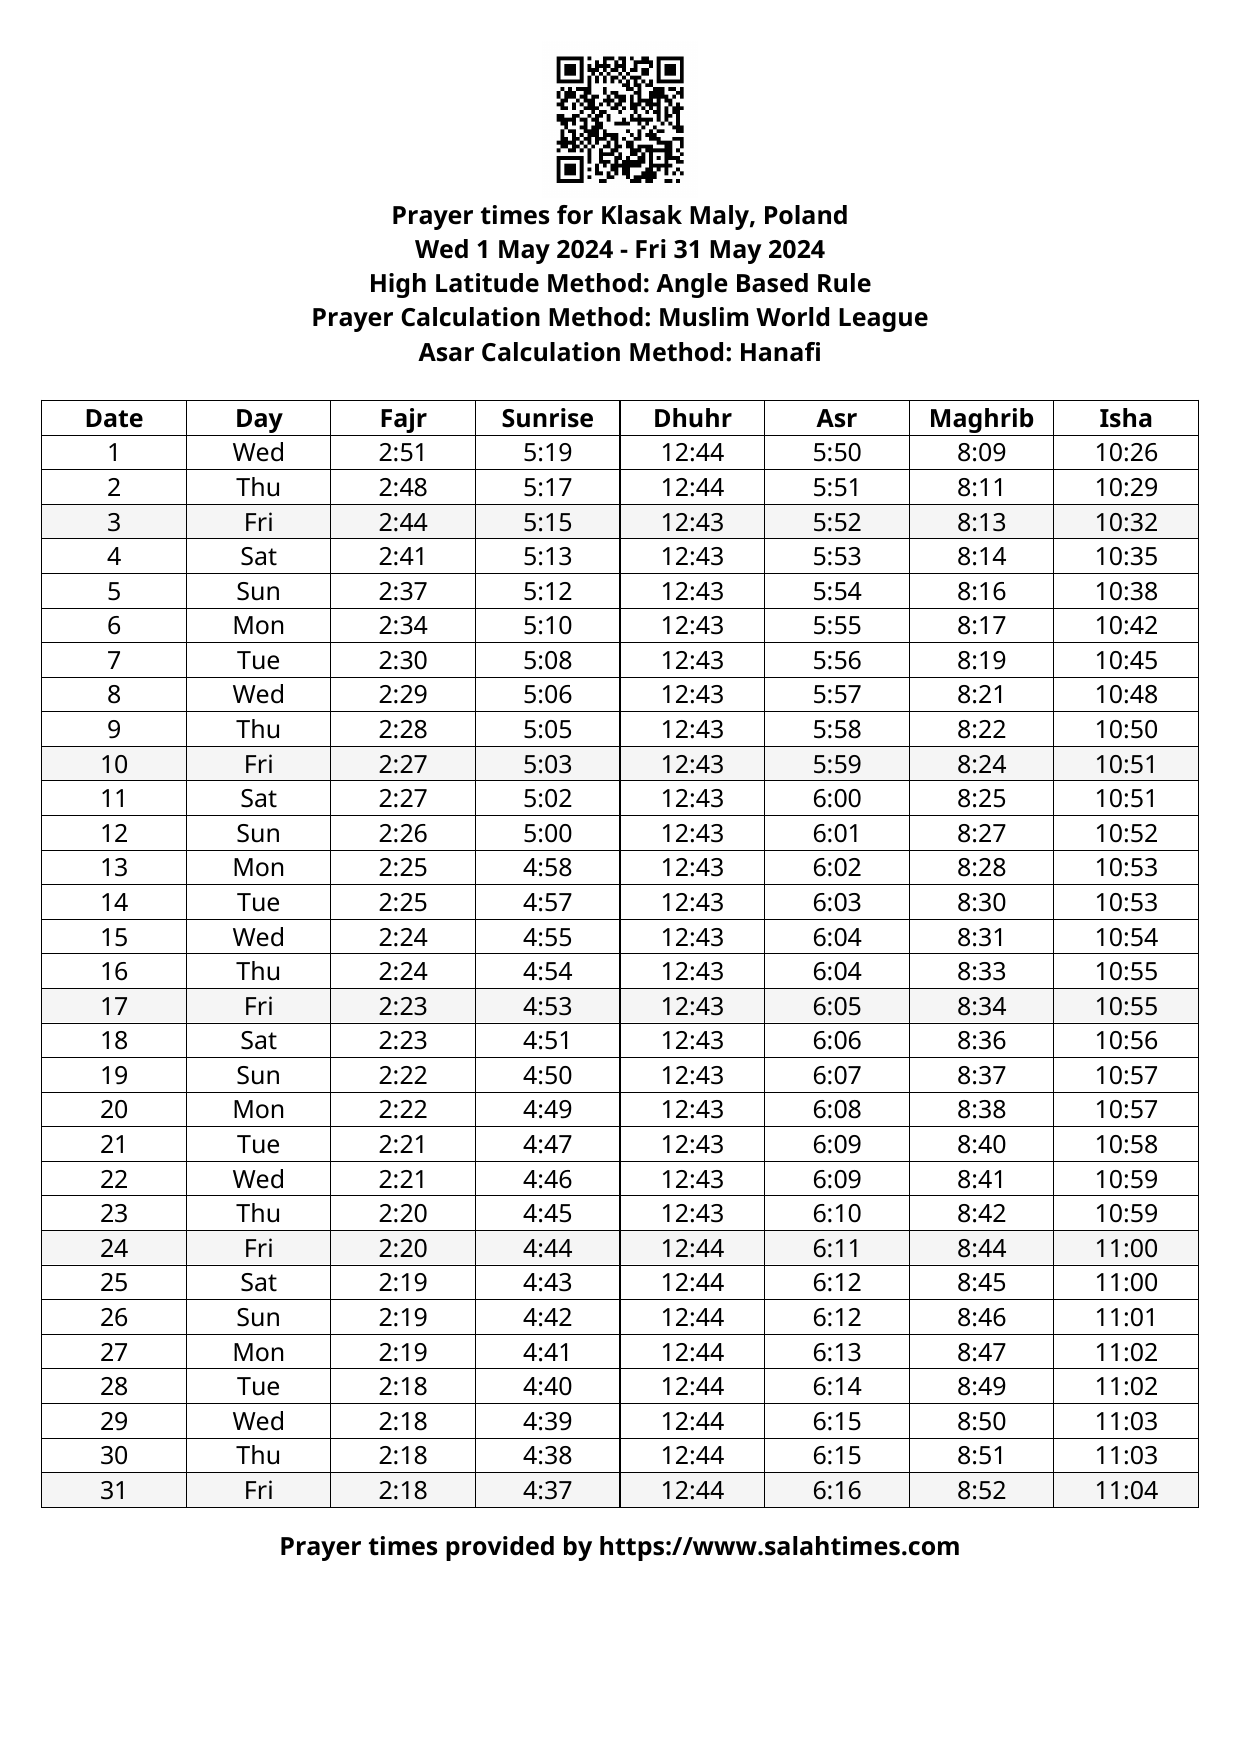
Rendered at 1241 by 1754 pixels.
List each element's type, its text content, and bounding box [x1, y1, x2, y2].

table_cell 25 [42, 1266, 186, 1299]
table_cell 10:48 [1054, 678, 1198, 711]
table_cell 10:57 [1054, 1093, 1198, 1126]
table_cell 12:43 [621, 574, 764, 607]
table_cell 4:46 [476, 1162, 619, 1195]
table_cell Fri [187, 1473, 330, 1507]
table_cell 4:57 [476, 885, 619, 919]
table_cell 2:22 [331, 1093, 475, 1126]
table_cell 11 [42, 781, 186, 815]
table_cell 5:52 [765, 505, 909, 538]
table_cell Thu [187, 712, 330, 746]
table_cell 4:39 [476, 1404, 619, 1437]
table_cell 4:45 [476, 1196, 619, 1230]
table_cell 5:13 [476, 539, 619, 573]
table_cell 10:42 [1054, 609, 1198, 642]
table_header Fajr [331, 401, 475, 434]
table_cell 6:09 [765, 1127, 909, 1161]
table_cell 2:18 [331, 1369, 475, 1403]
table_cell 10:45 [1054, 643, 1198, 677]
table_cell 4:37 [476, 1473, 619, 1507]
table_cell 6:11 [765, 1231, 909, 1264]
table_cell 14 [42, 885, 186, 919]
table_cell 10:56 [1054, 1024, 1198, 1057]
table_cell 6 [42, 609, 186, 642]
text High Latitude Method: Angle Based Rule [42, 266, 1198, 300]
table_cell 5:57 [765, 678, 909, 711]
table_cell 8:46 [910, 1300, 1053, 1334]
table_cell 13 [42, 851, 186, 884]
table_cell 2:29 [331, 678, 475, 711]
table_cell Sun [187, 574, 330, 607]
text Prayer times provided by https://www.salahtimes.com [42, 1528, 1198, 1563]
table_cell Sat [187, 1266, 330, 1299]
table_cell 5:51 [765, 470, 909, 504]
table_cell 5:55 [765, 609, 909, 642]
table_cell 10:35 [1054, 539, 1198, 573]
table_cell Tue [187, 1127, 330, 1161]
table_cell 12:43 [621, 505, 764, 538]
table_cell 30 [42, 1439, 186, 1472]
table_cell 4:50 [476, 1058, 619, 1092]
table_cell Sun [187, 1300, 330, 1334]
table_cell 8:31 [910, 920, 1053, 953]
table_cell 11:00 [1054, 1266, 1198, 1299]
table_cell Sat [187, 539, 330, 573]
table_cell 8:44 [910, 1231, 1053, 1264]
table_cell 6:16 [765, 1473, 909, 1507]
table_cell 5:05 [476, 712, 619, 746]
table_cell 4:42 [476, 1300, 619, 1334]
table_cell 10:59 [1054, 1162, 1198, 1195]
table_cell 8:24 [910, 747, 1053, 780]
table_cell 6:03 [765, 885, 909, 919]
table_cell 10:53 [1054, 885, 1198, 919]
table_cell 8:51 [910, 1439, 1053, 1472]
table_cell 12:43 [621, 920, 764, 953]
table_cell 12:43 [621, 539, 764, 573]
table_cell 12:43 [621, 1024, 764, 1057]
table_cell 21 [42, 1127, 186, 1161]
table_cell 12:43 [621, 781, 764, 815]
table_cell 12:43 [621, 1162, 764, 1195]
table_cell 2:24 [331, 920, 475, 953]
table_cell 12:43 [621, 989, 764, 1022]
table_cell 11:02 [1054, 1369, 1198, 1403]
table_cell 5:06 [476, 678, 619, 711]
table_header Sunrise [476, 401, 619, 434]
table_cell 2:27 [331, 781, 475, 815]
table_cell 6:01 [765, 816, 909, 849]
table_cell 11:01 [1054, 1300, 1198, 1334]
table_cell 5:53 [765, 539, 909, 573]
table_cell 18 [42, 1024, 186, 1057]
table_cell 2:37 [331, 574, 475, 607]
table_cell 12:44 [621, 1369, 764, 1403]
table_cell 6:15 [765, 1404, 909, 1437]
table_cell 28 [42, 1369, 186, 1403]
table_cell 8:30 [910, 885, 1053, 919]
table_cell 5:54 [765, 574, 909, 607]
table_cell 12:44 [621, 1335, 764, 1368]
table_cell 10:26 [1054, 436, 1198, 469]
table_cell Sun [187, 1058, 330, 1092]
table_cell 12:44 [621, 1300, 764, 1334]
table_cell 5:12 [476, 574, 619, 607]
table_cell 10:57 [1054, 1058, 1198, 1092]
table_cell 2 [42, 470, 186, 504]
table_cell Sun [187, 816, 330, 849]
table_cell 10:50 [1054, 712, 1198, 746]
table_cell 5:56 [765, 643, 909, 677]
table_cell 10:55 [1054, 989, 1198, 1022]
table_cell 12:43 [621, 712, 764, 746]
text Prayer Calculation Method: Muslim World League [42, 300, 1198, 334]
table_cell 8:17 [910, 609, 1053, 642]
table_cell 2:51 [331, 436, 475, 469]
table_cell 5:59 [765, 747, 909, 780]
table_cell 6:05 [765, 989, 909, 1022]
table_cell 8:25 [910, 781, 1053, 815]
table_cell 5:02 [476, 781, 619, 815]
table_header Isha [1054, 401, 1198, 434]
table_header Asr [765, 401, 909, 434]
table_cell Wed [187, 1404, 330, 1437]
table_cell 5 [42, 574, 186, 607]
table_cell 3 [42, 505, 186, 538]
table_cell 2:18 [331, 1439, 475, 1472]
table_cell 12:43 [621, 747, 764, 780]
table_cell 10:58 [1054, 1127, 1198, 1161]
table_cell 23 [42, 1196, 186, 1230]
table_cell Fri [187, 1231, 330, 1264]
table_cell 12:44 [621, 1439, 764, 1472]
table_cell 12:43 [621, 954, 764, 988]
table_cell Tue [187, 1369, 330, 1403]
table_cell 11:04 [1054, 1473, 1198, 1507]
table_cell 2:21 [331, 1162, 475, 1195]
table_cell 31 [42, 1473, 186, 1507]
table_cell Wed [187, 436, 330, 469]
table_cell 8:16 [910, 574, 1053, 607]
table_cell 7 [42, 643, 186, 677]
table_cell 2:20 [331, 1231, 475, 1264]
table_cell 2:24 [331, 954, 475, 988]
table_cell 8:19 [910, 643, 1053, 677]
table_cell 12:44 [621, 436, 764, 469]
table_cell 5:19 [476, 436, 619, 469]
table_cell 12:43 [621, 816, 764, 849]
table_cell 2:44 [331, 505, 475, 538]
table_cell Thu [187, 954, 330, 988]
table_cell Tue [187, 885, 330, 919]
table_cell 10:55 [1054, 954, 1198, 988]
table_cell 6:13 [765, 1335, 909, 1368]
table_cell 2:28 [331, 712, 475, 746]
table_cell 12:44 [621, 470, 764, 504]
table_cell Tue [187, 643, 330, 677]
table_cell 8:38 [910, 1093, 1053, 1126]
table_cell 24 [42, 1231, 186, 1264]
table_cell Wed [187, 1162, 330, 1195]
table_cell 8:36 [910, 1024, 1053, 1057]
table_cell 12:43 [621, 885, 764, 919]
table_cell 10:38 [1054, 574, 1198, 607]
table_cell 8:28 [910, 851, 1053, 884]
table_cell 6:09 [765, 1162, 909, 1195]
table_header Date [42, 401, 186, 434]
table_cell 4:41 [476, 1335, 619, 1368]
table_cell 5:00 [476, 816, 619, 849]
table_cell 8:14 [910, 539, 1053, 573]
table_header Maghrib [910, 401, 1053, 434]
table_header Dhuhr [621, 401, 764, 434]
table_cell 29 [42, 1404, 186, 1437]
table_cell 2:20 [331, 1196, 475, 1230]
table_cell 11:00 [1054, 1231, 1198, 1264]
table_cell 2:34 [331, 609, 475, 642]
table_cell 10:59 [1054, 1196, 1198, 1230]
table_cell Thu [187, 1196, 330, 1230]
table_cell 8:41 [910, 1162, 1053, 1195]
table_cell 10:32 [1054, 505, 1198, 538]
table_cell 2:19 [331, 1335, 475, 1368]
text Prayer times for Klasak Maly, Poland [42, 198, 1198, 232]
table_cell 4:40 [476, 1369, 619, 1403]
table_cell 4:54 [476, 954, 619, 988]
table_cell 4:38 [476, 1439, 619, 1472]
table_cell 8:27 [910, 816, 1053, 849]
table_cell 4:47 [476, 1127, 619, 1161]
table_cell 2:48 [331, 470, 475, 504]
table_cell 27 [42, 1335, 186, 1368]
table_cell 10:52 [1054, 816, 1198, 849]
table_cell 2:18 [331, 1473, 475, 1507]
table_cell 11:03 [1054, 1439, 1198, 1472]
table_cell 2:19 [331, 1300, 475, 1334]
table_cell 8:37 [910, 1058, 1053, 1092]
table_cell Wed [187, 920, 330, 953]
table_cell 9 [42, 712, 186, 746]
table_cell Mon [187, 851, 330, 884]
table_cell 4:49 [476, 1093, 619, 1126]
table_cell 4:55 [476, 920, 619, 953]
table_cell 8:47 [910, 1335, 1053, 1368]
table_cell 2:21 [331, 1127, 475, 1161]
table_cell 2:27 [331, 747, 475, 780]
table_cell Mon [187, 1335, 330, 1368]
table_cell 2:25 [331, 851, 475, 884]
table_cell 12:43 [621, 678, 764, 711]
table_cell 12:43 [621, 1058, 764, 1092]
table_cell 12:43 [621, 1196, 764, 1230]
table_cell Sat [187, 781, 330, 815]
table_cell 5:10 [476, 609, 619, 642]
table_cell 15 [42, 920, 186, 953]
table_cell 4:44 [476, 1231, 619, 1264]
table_cell 8:45 [910, 1266, 1053, 1299]
table_cell 6:07 [765, 1058, 909, 1092]
table_cell 22 [42, 1162, 186, 1195]
table_cell 10:51 [1054, 747, 1198, 780]
table_cell Mon [187, 1093, 330, 1126]
table_cell 8:09 [910, 436, 1053, 469]
table_cell 10:51 [1054, 781, 1198, 815]
table_cell 8:11 [910, 470, 1053, 504]
table_cell 8:50 [910, 1404, 1053, 1437]
table_cell 12:43 [621, 643, 764, 677]
table_cell 12:44 [621, 1473, 764, 1507]
table_cell 4:53 [476, 989, 619, 1022]
table_cell 6:15 [765, 1439, 909, 1472]
table_cell 6:04 [765, 954, 909, 988]
table_cell 12:44 [621, 1266, 764, 1299]
table_cell 8:22 [910, 712, 1053, 746]
table_cell 12 [42, 816, 186, 849]
table_cell 6:02 [765, 851, 909, 884]
table_cell 17 [42, 989, 186, 1022]
table_cell Fri [187, 505, 330, 538]
table_cell Mon [187, 609, 330, 642]
table_cell Fri [187, 747, 330, 780]
table_cell 6:10 [765, 1196, 909, 1230]
table_cell 1 [42, 436, 186, 469]
table_cell 8:49 [910, 1369, 1053, 1403]
table_cell 6:12 [765, 1300, 909, 1334]
table_cell 2:22 [331, 1058, 475, 1092]
table_cell Thu [187, 470, 330, 504]
table_cell 6:12 [765, 1266, 909, 1299]
table_cell 5:03 [476, 747, 619, 780]
table_cell Thu [187, 1439, 330, 1472]
table_cell 5:08 [476, 643, 619, 677]
table_cell 11:02 [1054, 1335, 1198, 1368]
table_cell 12:43 [621, 1127, 764, 1161]
table_cell 5:50 [765, 436, 909, 469]
table_cell 4:58 [476, 851, 619, 884]
table_cell 8:34 [910, 989, 1053, 1022]
text Asar Calculation Method: Hanafi [42, 334, 1198, 368]
table_cell 12:43 [621, 609, 764, 642]
table_cell 10:54 [1054, 920, 1198, 953]
table_cell 6:00 [765, 781, 909, 815]
table_cell 6:06 [765, 1024, 909, 1057]
table_cell 10:53 [1054, 851, 1198, 884]
table_cell 10:29 [1054, 470, 1198, 504]
picture [542, 41, 699, 198]
table_cell 4 [42, 539, 186, 573]
table_cell 4:51 [476, 1024, 619, 1057]
table_cell 12:44 [621, 1231, 764, 1264]
table_cell 10 [42, 747, 186, 780]
table_cell 8:40 [910, 1127, 1053, 1161]
table_cell 12:43 [621, 1093, 764, 1126]
table_cell Wed [187, 678, 330, 711]
table_header Day [187, 401, 330, 434]
table_cell Sat [187, 1024, 330, 1057]
table_cell 2:23 [331, 1024, 475, 1057]
text Wed 1 May 2024 - Fri 31 May 2024 [42, 232, 1198, 266]
table_cell 2:25 [331, 885, 475, 919]
table_cell 8:13 [910, 505, 1053, 538]
table_cell Fri [187, 989, 330, 1022]
table_cell 26 [42, 1300, 186, 1334]
table_cell 2:19 [331, 1266, 475, 1299]
table_cell 2:23 [331, 989, 475, 1022]
table_cell 5:15 [476, 505, 619, 538]
table_cell 8:52 [910, 1473, 1053, 1507]
table_cell 8:33 [910, 954, 1053, 988]
table_cell 6:04 [765, 920, 909, 953]
table_cell 16 [42, 954, 186, 988]
table_cell 8 [42, 678, 186, 711]
table_cell 6:08 [765, 1093, 909, 1126]
table_cell 8:42 [910, 1196, 1053, 1230]
table_cell 5:17 [476, 470, 619, 504]
table_cell 12:43 [621, 851, 764, 884]
table_cell 5:58 [765, 712, 909, 746]
table_cell 4:43 [476, 1266, 619, 1299]
table_cell 2:41 [331, 539, 475, 573]
table_cell 2:26 [331, 816, 475, 849]
table_cell 2:30 [331, 643, 475, 677]
table_cell 11:03 [1054, 1404, 1198, 1437]
table_cell 19 [42, 1058, 186, 1092]
table_cell 6:14 [765, 1369, 909, 1403]
table_cell 20 [42, 1093, 186, 1126]
table_cell 2:18 [331, 1404, 475, 1437]
table_cell 8:21 [910, 678, 1053, 711]
table_cell 12:44 [621, 1404, 764, 1437]
